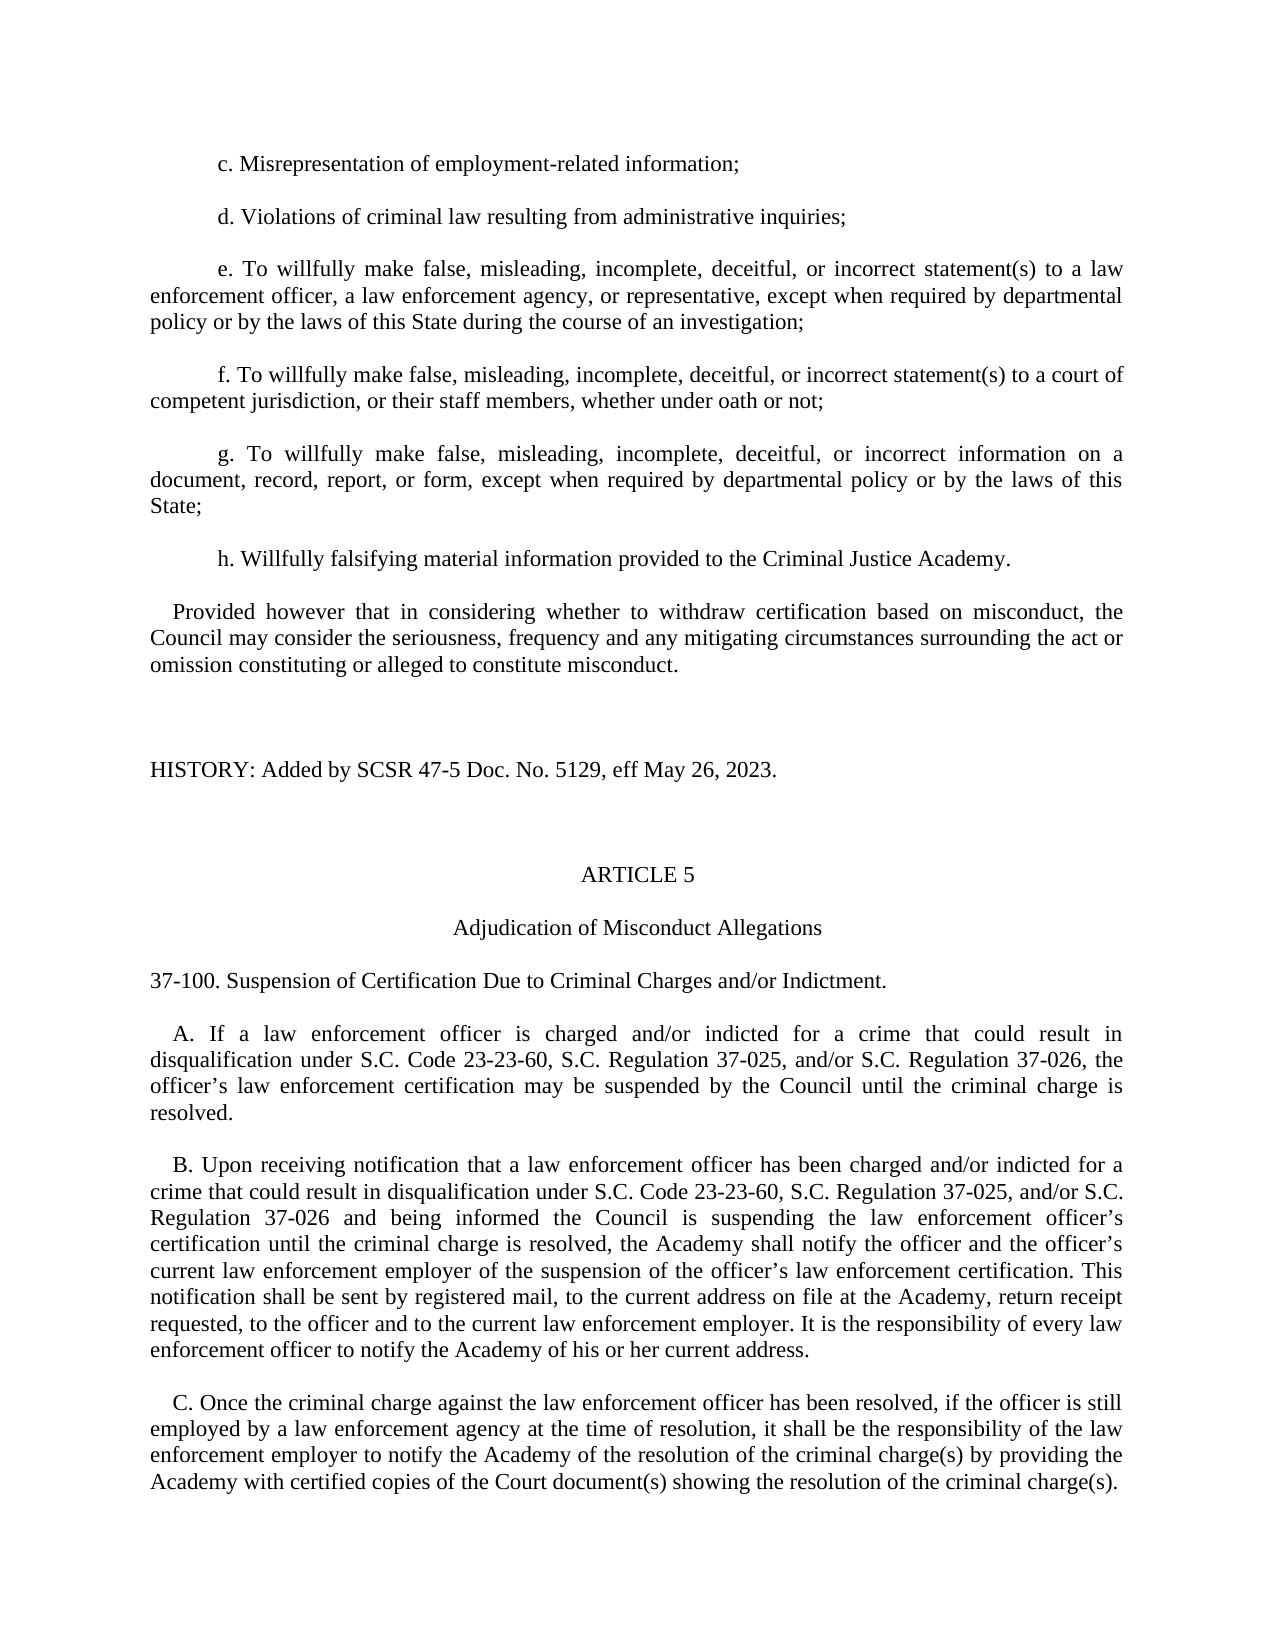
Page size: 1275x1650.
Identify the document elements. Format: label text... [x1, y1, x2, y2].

text ARTICLE 5 [150, 862, 1125, 888]
text B. Upon receiving notification that a law enforcement officer has been charged and/or indicted for a crime that could result in disqualification under S.C. Code 23-23-60, S.C. Regulation 37-025, and/or S.C. Regulation 37-026 and being informed the Council is suspending the law enforcement officer’s certification until the criminal charge is resolved, the Academy shall notify the officer and the officer’s current law enforcement employer of the suspension of the officer’s law enforcement certification. This notification shall be sent by registered mail, to the current address on file at the Academy, return receipt requested, to the officer and to the current law enforcement employer. It is the responsibility of every law enforcement officer to notify the Academy of his or her current address. [150, 1151, 1125, 1362]
text 37-100. Suspension of Certification Due to Criminal Charges and/or Indictment. [150, 967, 1125, 993]
text e. To willfully make false, misleading, incomplete, deceitful, or incorrect statement(s) to a law enforcement officer, a law enforcement agency, or representative, except when required by departmental policy or by the laws of this State during the course of an investigation; [150, 255, 1125, 334]
text g. To willfully make false, misleading, incomplete, deceitful, or incorrect information on a document, record, report, or form, except when required by departmental policy or by the laws of this State; [150, 440, 1125, 519]
text c. Misrepresentation of employment-related information; [150, 150, 1125, 176]
text Adjudication of Misconduct Allegations [150, 914, 1125, 941]
text f. To willfully make false, misleading, incomplete, deceitful, or incorrect statement(s) to a court of competent jurisdiction, or their staff members, whether under oath or not; [150, 361, 1125, 413]
text Provided however that in considering whether to withdraw certification based on misconduct, the Council may consider the seriousness, frequency and any mitigating circumstances surrounding the act or omission constituting or alleged to constitute misconduct. [150, 598, 1125, 677]
text HISTORY: Added by SCSR 47-5 Doc. No. 5129, eff May 26, 2023. [150, 756, 1125, 782]
text A. If a law enforcement officer is charged and/or indicted for a crime that could result in disqualification under S.C. Code 23-23-60, S.C. Regulation 37-025, and/or S.C. Regulation 37-026, the officer’s law enforcement certification may be suspended by the Council until the criminal charge is resolved. [150, 1020, 1125, 1125]
text C. Once the criminal charge against the law enforcement officer has been resolved, if the officer is still employed by a law enforcement agency at the time of resolution, it shall be the responsibility of the law enforcement employer to notify the Academy of the resolution of the criminal charge(s) by providing the Academy with certified copies of the Court document(s) showing the resolution of the criminal charge(s). [150, 1389, 1125, 1494]
text d. Violations of criminal law resulting from administrative inquiries; [150, 203, 1125, 229]
text h. Willfully falsifying material information provided to the Criminal Justice Academy. [150, 545, 1125, 572]
